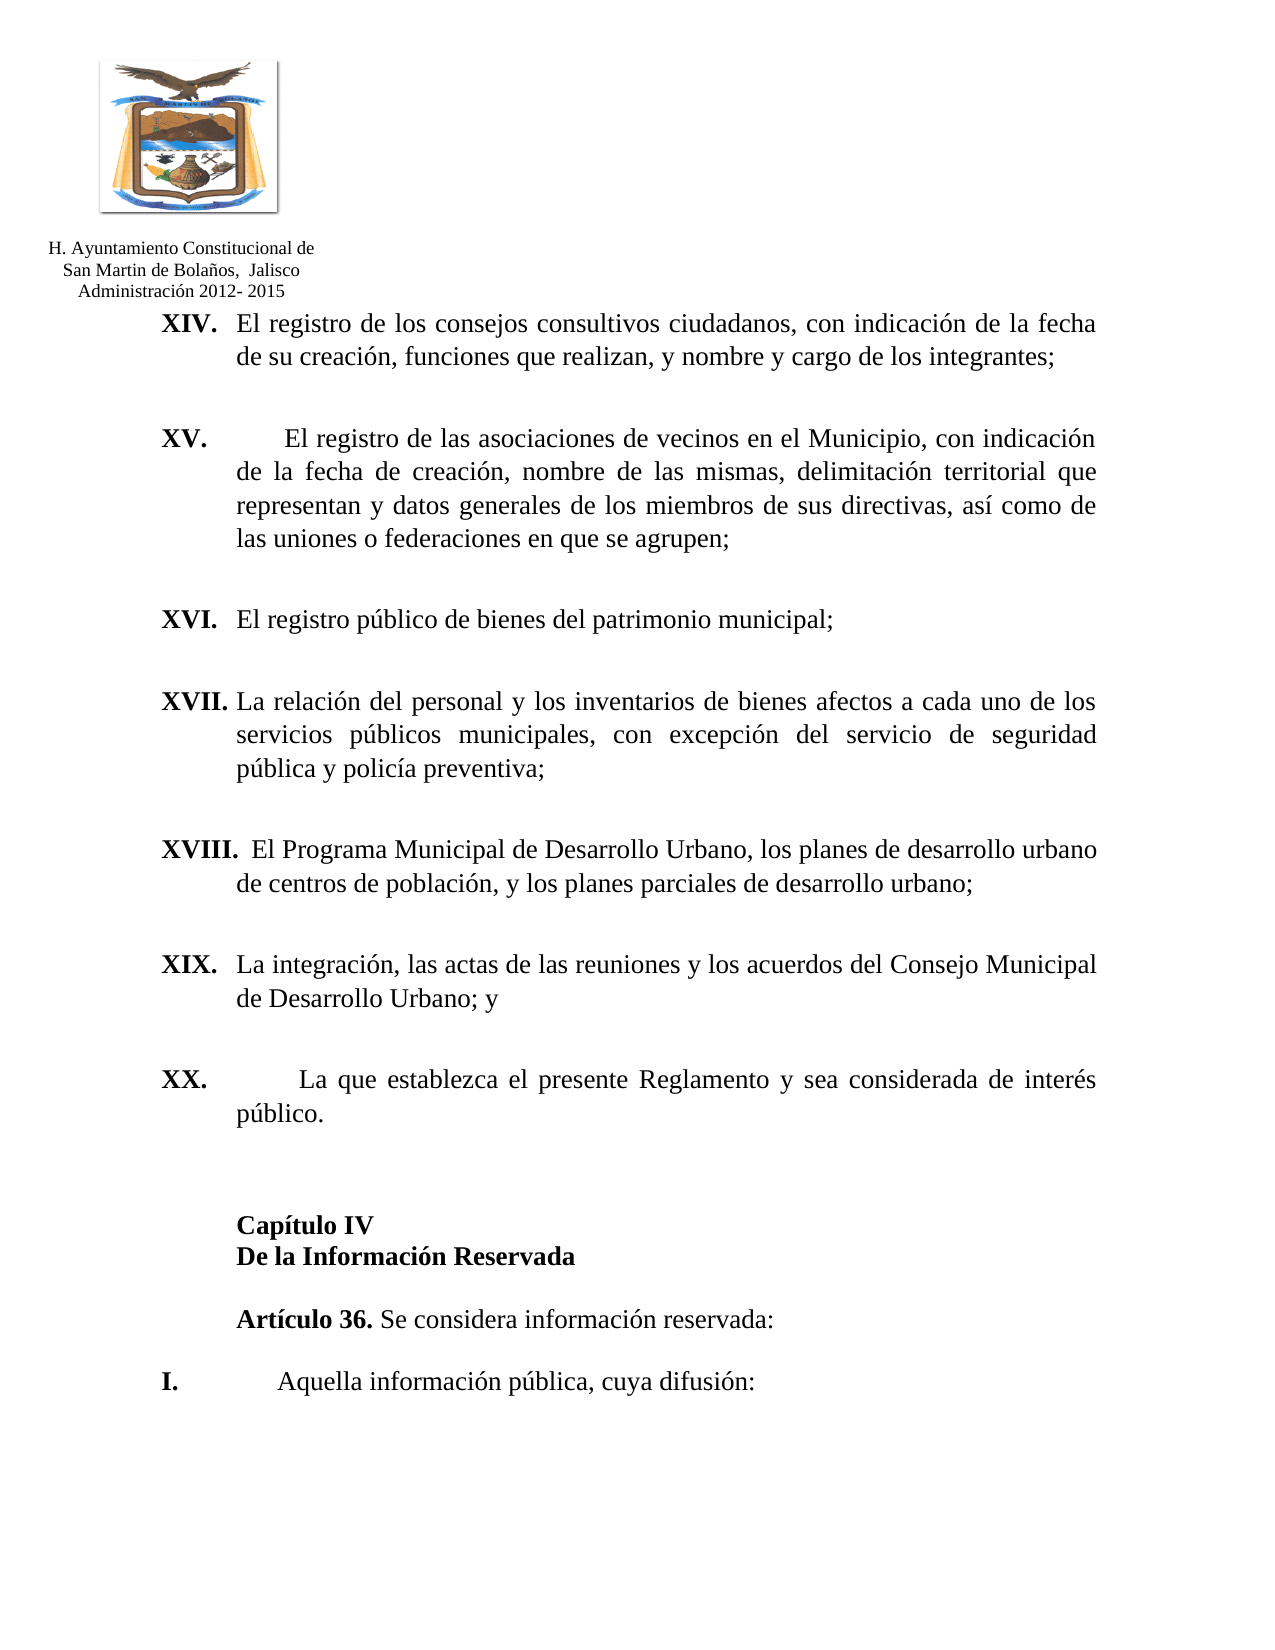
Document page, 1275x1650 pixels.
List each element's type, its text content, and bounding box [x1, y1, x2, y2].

list La relación del personal y los inventarios de bienes afectos a cada uno de los servicios públicos municipales, con excepción del servicio de seguridad pública y policía preventiva; [161, 685, 1098, 783]
picture [95, 56, 285, 217]
list El Programa Municipal de Desarrollo Urbano, los planes de desarrollo urbano de centros de población, y los planes parciales de desarrollo urbano; [161, 833, 1098, 898]
list El registro de las asociaciones de vecinos en el Municipio, con indicación de la fecha de creación, nombre de las mismas, delimitación territorial que representan y datos generales de los miembros de sus directivas, así como de las uniones o federaciones en que se agrupen; [161, 422, 1098, 553]
text De la Información Reservada [236, 1240, 1098, 1272]
list La que establezca el presente Reglamento y sea considerada de interés público. [161, 1063, 1098, 1128]
list La integración, las actas de las reuniones y los acuerdos del Consejo Municipal de Desarrollo Urbano; y [161, 948, 1098, 1013]
list El registro de los consejos consultivos ciudadanos, con indicación de la fecha de su creación, funciones que realizan, y nombre y cargo de los integrantes; [161, 307, 1098, 371]
list El registro público de bienes del patrimonio municipal; [161, 604, 1098, 635]
text Artículo 36. Se considera información reservada: [236, 1303, 1098, 1334]
text Capítulo IV [236, 1209, 1098, 1240]
list Aquella información pública, cuya difusión: [161, 1365, 1098, 1396]
